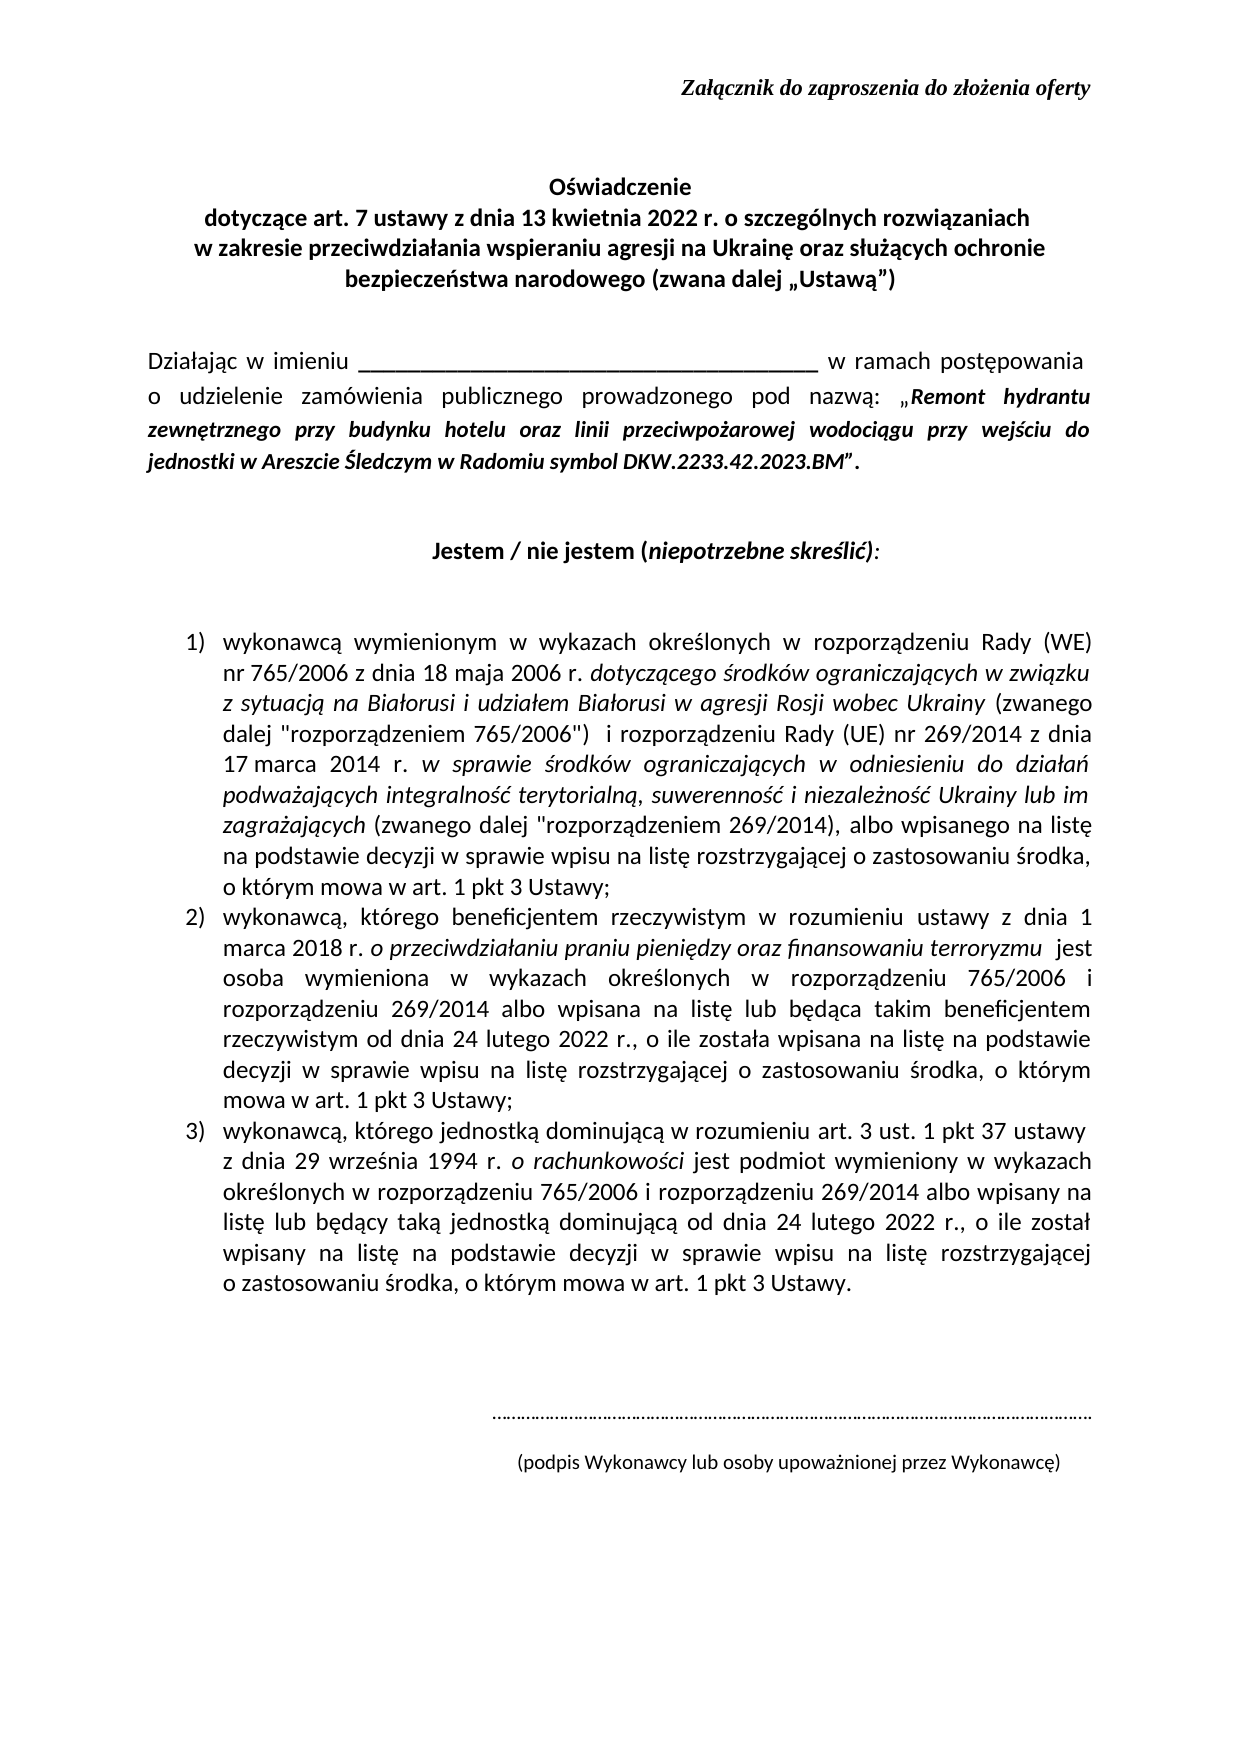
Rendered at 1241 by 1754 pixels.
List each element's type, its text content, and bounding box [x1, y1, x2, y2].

text ……………………………………………………….……………………………………………………. [148, 1399, 1093, 1425]
list wykonawcą, którego jednostką dominującą w rozumieniu art. 3 ust. 1 pkt 37 ustawy z dnia 29 września 1994 r. o rachunkowości jest podmiot wymieniony w wykazach określonych w rozporządzeniu 765/2006 i rozporządzeniu 269/2014 albo wpisany na listę lub będący taką jednostką dominującą od dnia 24 lutego 2022 r., o ile został wpisany na listę na podstawie decyzji w sprawie wpisu na listę rozstrzygającej o zastosowaniu środka, o którym mowa w art. 1 pkt 3 Ustawy. [185, 1115, 1093, 1298]
text Działając w imieniu _____________________________________ w ramach postępowania o udzielenie zamówienia publicznego prowadzonego pod nazwą: „Remont hydrantu zewnętrznego przy budynku hotelu oraz linii przeciwpożarowej wodociągu przy wejściu do jednostki w Areszcie Śledczym w Radomiu symbol DKW.2233.42.2023.BM”. [148, 345, 1093, 475]
list wykonawcą wymienionym w wykazach określonych w rozporządzeniu Rady (WE) nr 765/2006 z dnia 18 maja 2006 r. dotyczącego środków ograniczających w związku z sytuacją na Białorusi i udziałem Białorusi w agresji Rosji wobec Ukrainy (zwanego dalej "rozporządzeniem 765/2006") i rozporządzeniu Rady (UE) nr 269/2014 z dnia 17 marca 2014 r. w sprawie środków ograniczających w odniesieniu do działań podważających integralność terytorialną, suwerenność i niezależność Ukrainy lub im zagrażających (zwanego dalej "rozporządzeniem 269/2014), albo wpisanego na listę na podstawie decyzji w sprawie wpisu na listę rozstrzygającej o zastosowaniu środka, o którym mowa w art. 1 pkt 3 Ustawy; [185, 626, 1093, 901]
text dotyczące art. 7 ustawy z dnia 13 kwietnia 2022 r. o szczególnych rozwiązaniach w zakresie przeciwdziałania wspieraniu agresji na Ukrainę oraz służących ochronie bezpieczeństwa narodowego (zwana dalej „Ustawą”) [148, 202, 1093, 294]
text Jestem / nie jestem (niepotrzebne skreślić): [222, 535, 1093, 565]
text Oświadczenie [148, 172, 1093, 202]
list wykonawcą, którego beneficjentem rzeczywistym w rozumieniu ustawy z dnia 1 marca 2018 r. o przeciwdziałaniu praniu pieniędzy oraz finansowaniu terroryzmu jest osoba wymieniona w wykazach określonych w rozporządzeniu 765/2006 i rozporządzeniu 269/2014 albo wpisana na listę lub będąca takim beneficjentem rzeczywistym od dnia 24 lutego 2022 r., o ile została wpisana na listę na podstawie decyzji w sprawie wpisu na listę rozstrzygającej o zastosowaniu środka, o którym mowa w art. 1 pkt 3 Ustawy; [185, 901, 1093, 1115]
text (podpis Wykonawcy lub osoby upoważnionej przez Wykonawcę) [517, 1449, 1093, 1475]
